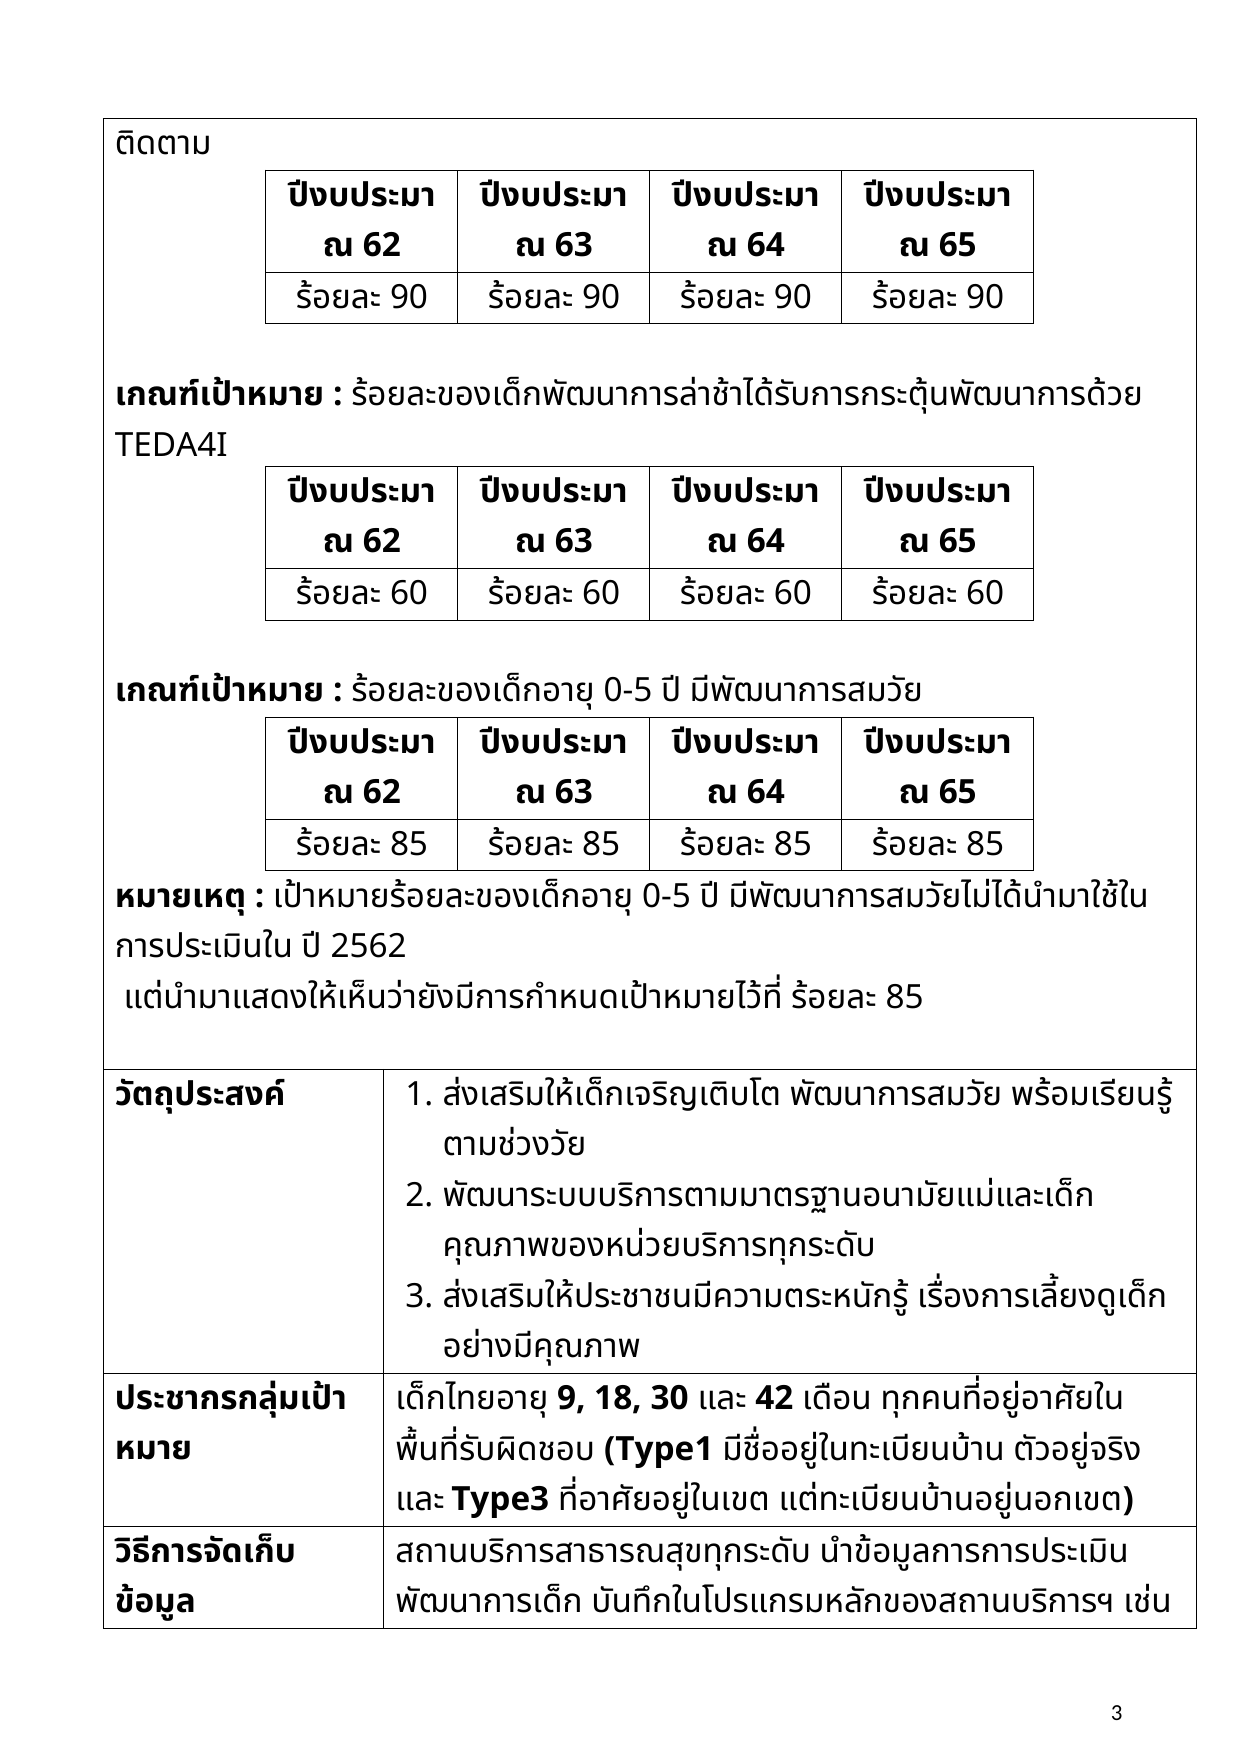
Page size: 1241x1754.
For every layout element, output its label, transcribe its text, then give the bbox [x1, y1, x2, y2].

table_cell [104, 1527, 383, 1628]
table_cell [104, 119, 1196, 1069]
table_cell วัตถุประสงค์ [104, 1070, 383, 1373]
table_cell ประชากรกลุ่มเป้าหมาย [104, 1374, 383, 1526]
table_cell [384, 1527, 1196, 1628]
table_cell เด็กไทยอายุ 9, 18, 30 และ 42 เดือน ทุกคนที่อยู่อาศัยในพื้นที่รับผิดชอบ (Type1 มีชื่ออยู่ในทะเบียนบ้าน ตัวอยู่จริงและType3 ที่อาศัยอยู่ในเขต แต่ทะเบียนบ้านอยู่นอกเขต) [384, 1374, 1196, 1526]
table_cell ส่งเสริมให้เด็กเจริญเติบโต พัฒนาการสมวัย พร้อมเรียนรู้ ตามช่วงวัย พัฒนาระบบบริการตามมาตรฐานอนามัยแม่และเด็กคุณภาพของหน่วยบริการทุกระดับ ส่งเสริมให้ประชาชนมีความตระหนักรู้ เรื่องการเลี้ยงดูเด็กอย่างมีคุณภาพ [384, 1070, 1196, 1373]
